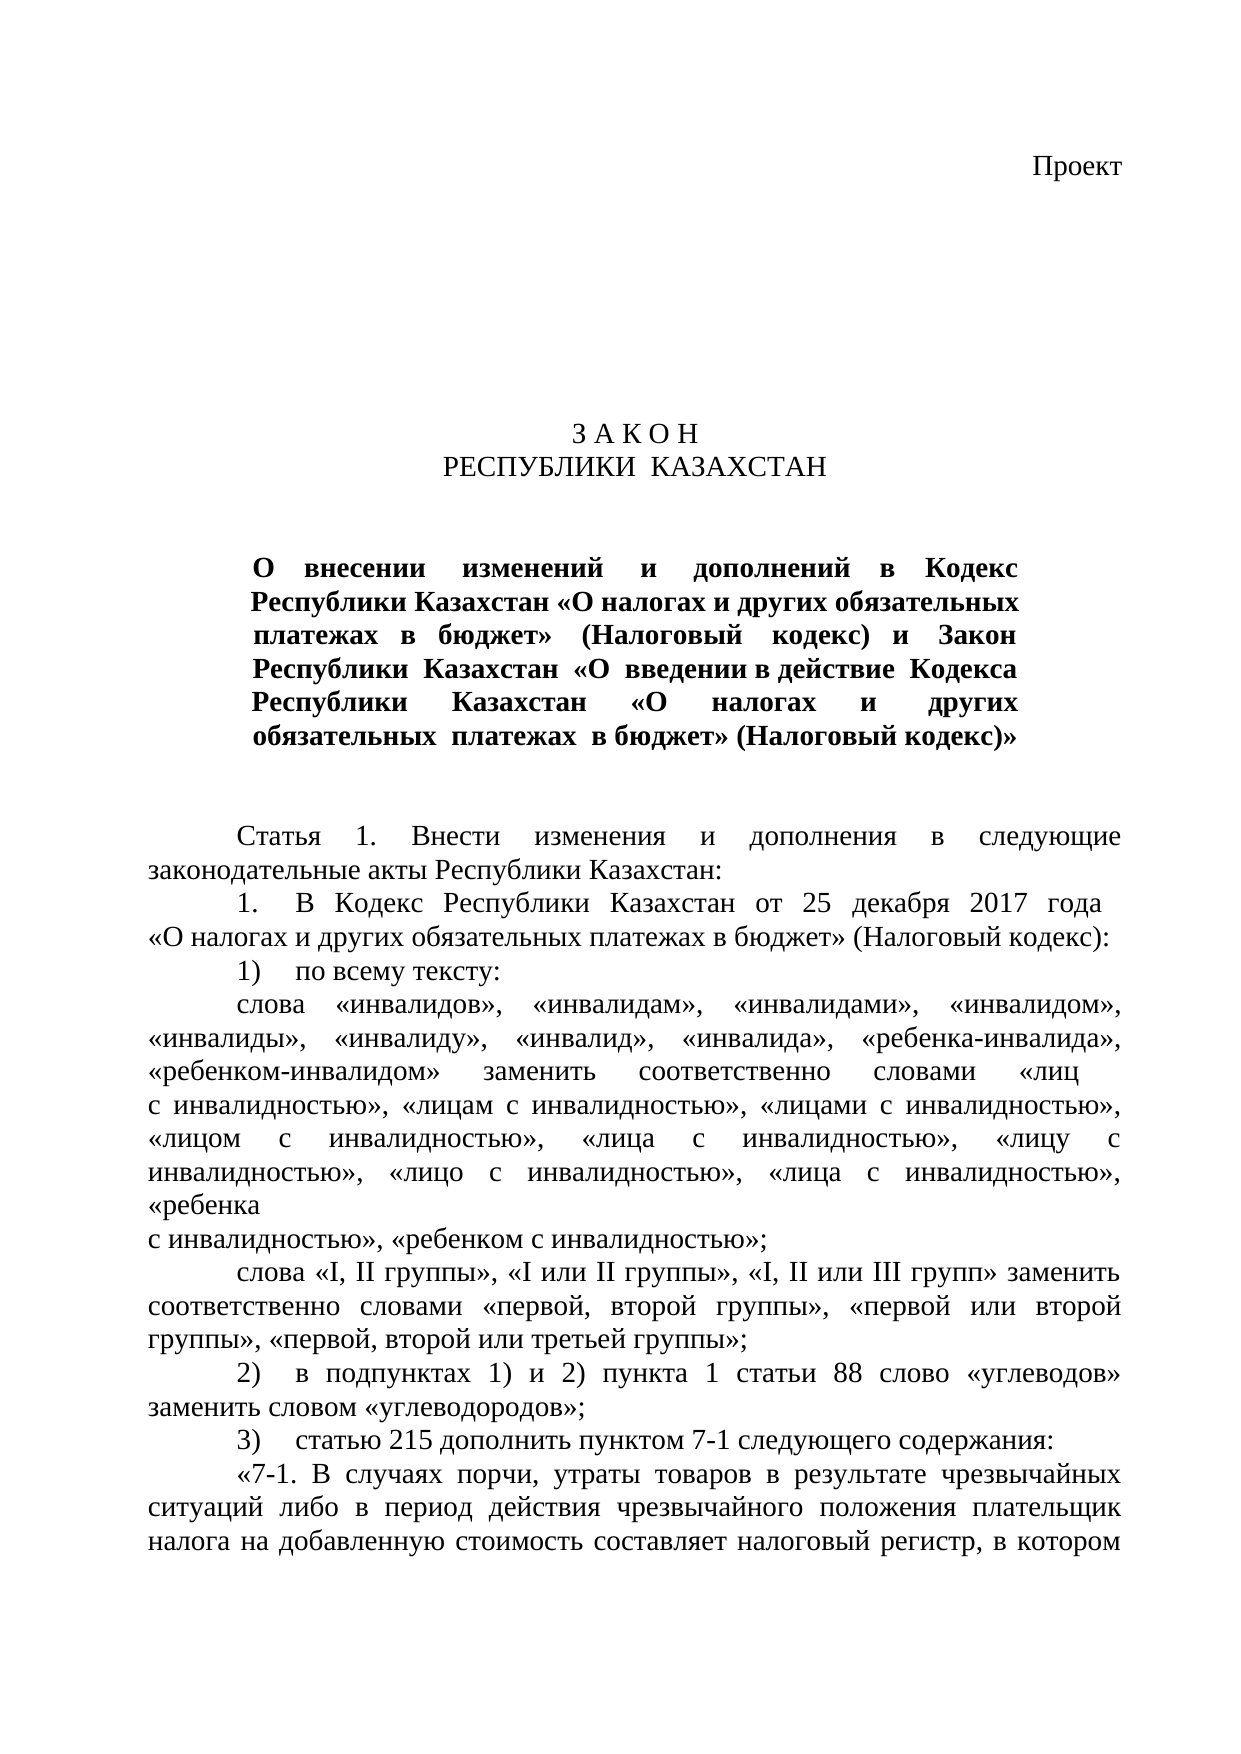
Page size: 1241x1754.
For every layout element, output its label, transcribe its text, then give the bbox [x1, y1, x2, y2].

list В Кодекс Республики Казахстан от 25 декабря 2017 года «О налогах и других обязательных платежах в бюджет» (Налоговый кодекс): [148, 886, 1122, 953]
text Статья 1. Внести изменения и дополнения в следующие законодательные акты Республики Казахстан: [148, 818, 1122, 886]
text З А К О Н [148, 416, 1122, 449]
text Республики Казахстан «О налогах и других обязательных [148, 584, 1122, 617]
text обязательных платежах в бюджет» (Налоговый кодекс)» [148, 718, 1122, 751]
list статью 215 дополнить пунктом 7-1 следующего содержания: [148, 1422, 1122, 1456]
list слова «инвалидов», «инвалидам», «инвалидами», «инвалидом», «инвалиды», «инвалиду», «инвалид», «инвалида», «ребенка-инвалида», «ребенком-инвалидом» заменить соответственно словами «лиц с инвалидностью», «лицам с инвалидностью», «лицами с инвалидностью», «лицом с инвалидностью», «лица с инвалидностью», «лицу с инвалидностью», «лицо с инвалидностью», «лица с инвалидностью», «ребенка с инвалидностью», «ребенком с инвалидностью»; [148, 986, 1122, 1254]
text РЕСПУБЛИКИ КАЗАХСТАН [148, 449, 1122, 483]
text платежах в бюджет» (Налоговый кодекс) и Закон [148, 617, 1122, 651]
text Республики Казахстан «О налогах и других [148, 684, 1122, 718]
list по всему тексту: [148, 953, 1122, 986]
list слова «I, II группы», «I или II группы», «I, II или III групп» заменить соответственно словами «первой, второй группы», «первой или второй группы», «первой, второй или третьей группы»; [148, 1254, 1122, 1355]
text Республики Казахстан «О введении в действие Кодекса [148, 651, 1122, 684]
text Проект [148, 148, 1122, 181]
list в подпунктах 1) и 2) пункта 1 статьи 88 слово «углеводов» заменить словом «углеводородов»; [148, 1355, 1122, 1422]
text О внесении изменений и дополнений в Кодекс [148, 550, 1122, 584]
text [148, 1456, 1122, 1556]
